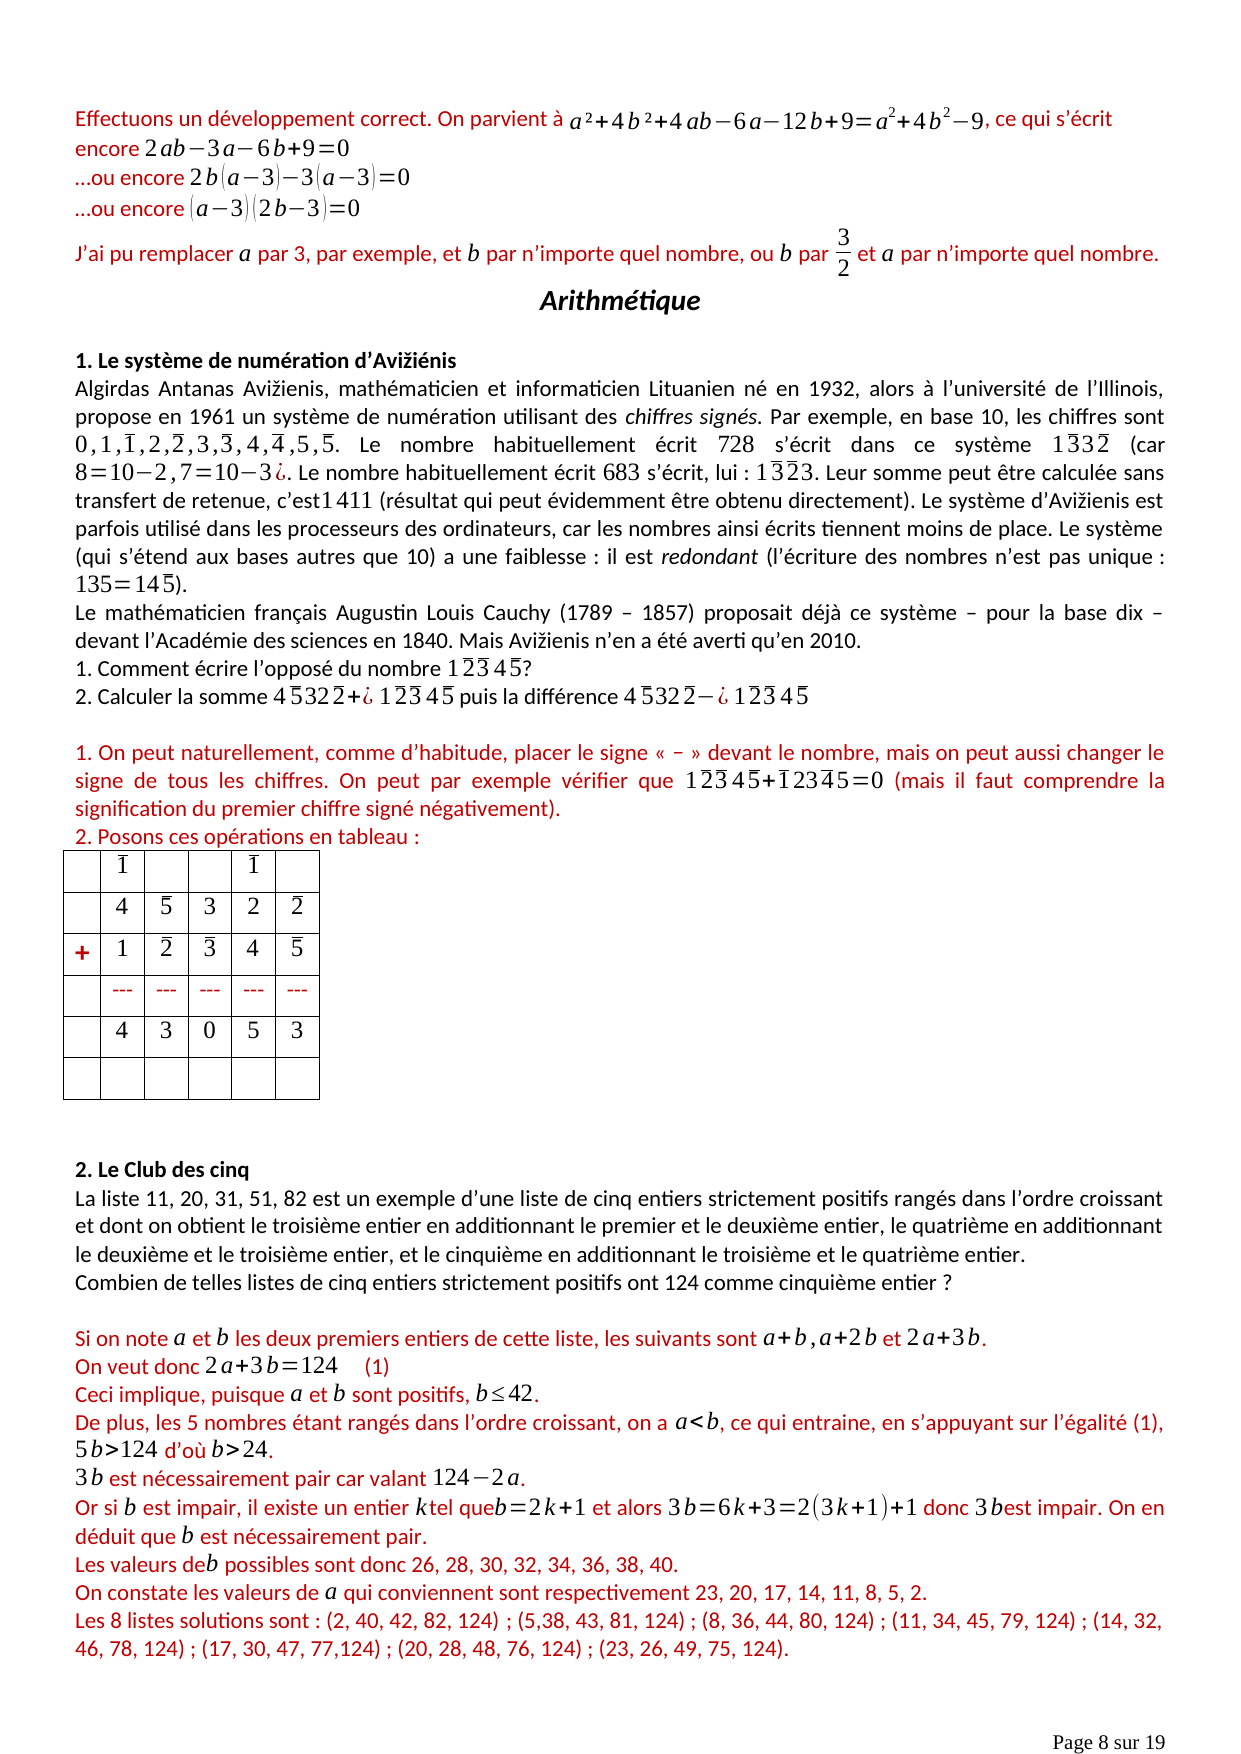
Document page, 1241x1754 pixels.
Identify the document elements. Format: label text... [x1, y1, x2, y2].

text Le mathématicien français Augustin Louis Cauchy (1789 – 1857) proposait déjà ce système – pour la base dix – devant l’Académie des sciences en 1840. Mais Avižienis n’en a été averti qu’en 2010. [75, 598, 1165, 654]
table_cell --- [189, 976, 231, 1016]
table_header [189, 851, 231, 892]
table_header [64, 851, 100, 892]
table_cell [189, 1017, 231, 1057]
text Ceci implique, puisque et sont positifs, . [75, 1380, 1165, 1408]
table_cell [232, 934, 275, 974]
text Les 8 listes solutions sont : (2, 40, 42, 82, 124) ; (5,38, 43, 81, 124) ; (8, 36, 44, 80, 124) ; (11, 34, 45, 79, 124) ; (14, 32, 46, 78, 124) ; (17, 30, 47, 77,124) ; (20, 28, 48, 76, 124) ; (23, 26, 49, 75, 124). [75, 1606, 1165, 1662]
text 1. On peut naturellement, comme d’habitude, placer le signe « − » devant le nombre, mais on peut aussi changer le signe de tous les chiffres. On peut par exemple vérifier que (mais il faut comprendre la signification du premier chiffre signé négativement). [75, 738, 1165, 822]
table_cell --- [276, 976, 319, 1016]
table_header [101, 851, 144, 892]
text Les valeurs de possibles sont donc 26, 28, 30, 32, 34, 36, 38, 40. [75, 1550, 1165, 1578]
table_cell [189, 893, 231, 933]
table_header [232, 851, 275, 892]
text De plus, les 5 nombres étant rangés dans l’ordre croissant, on a , ce qui entraine, en s’appuyant sur l’égalité (1), d’où . [75, 1408, 1165, 1464]
table_cell [276, 934, 319, 974]
table_cell [232, 893, 275, 933]
table_cell [101, 893, 144, 933]
table_header [145, 851, 188, 892]
table_header [276, 851, 319, 892]
text 1. Comment écrire l’opposé du nombre ? [75, 654, 1165, 682]
table_cell [145, 934, 188, 974]
text 2. Calculer la somme puis la différence [75, 682, 1165, 710]
table_cell --- [101, 976, 144, 1016]
table_cell [276, 1017, 319, 1057]
table_cell [101, 934, 144, 974]
table_cell [232, 1017, 275, 1057]
table_cell [64, 1017, 100, 1057]
text On veut donc (1) [75, 1352, 1165, 1380]
text Algirdas Antanas Avižienis, mathématicien et informaticien Lituanien né en 1932, alors à l’université de l’Illinois, propose en 1961 un système de numération utilisant des chiffres signés. Par exemple, en base 10, les chiffres sont . Le nombre habituellement écrit s’écrit dans ce système (car . Le nombre habituellement écrit s’écrit, lui : . Leur somme peut être calculée sans transfert de retenue, c’est (résultat qui peut évidemment être obtenu directement). Le système d’Avižienis est parfois utilisé dans les processeurs des ordinateurs, car les nombres ainsi écrits tiennent moins de place. Le système (qui s’étend aux bases autres que 10) a une faiblesse : il est redondant (l’écriture des nombres n’est pas unique : ). [75, 374, 1165, 598]
table_cell [145, 1058, 188, 1098]
text Or si est impair, il existe un entier tel que et alors donc est impair. On en déduit que est nécessairement pair. [75, 1492, 1165, 1550]
text 2. Posons ces opérations en tableau : [75, 822, 1165, 850]
table_cell [64, 976, 100, 1016]
text Arithmétique [75, 282, 1165, 318]
table_cell [232, 1058, 275, 1098]
text On constate les valeurs de qui conviennent sont respectivement 23, 20, 17, 14, 11, 8, 5, 2. [75, 1578, 1165, 1606]
table_cell [189, 1058, 231, 1098]
table_cell [189, 934, 231, 974]
table_cell [145, 1017, 188, 1057]
table_cell [145, 893, 188, 933]
text J’ai pu remplacer par 3, par exemple, et par n’importe quel nombre, ou par et par n’importe quel nombre. [75, 223, 1165, 282]
table_cell [64, 1058, 100, 1098]
table_cell + [64, 934, 100, 974]
table_cell [101, 1017, 144, 1057]
text 2. Le Club des cinq [75, 1156, 1165, 1184]
text Effectuons un développement correct. On parvient à , ce qui s’écrit encore [75, 103, 1165, 162]
table_cell --- [145, 976, 188, 1016]
table_cell [276, 1058, 319, 1098]
text Combien de telles listes de cinq entiers strictement positifs ont 124 comme cinquième entier ? [75, 1268, 1165, 1296]
table_cell [64, 893, 100, 933]
text …ou encore [75, 162, 1165, 193]
text est nécessairement pair car valant . [75, 1464, 1165, 1492]
text La liste 11, 20, 31, 51, 82 est un exemple d’une liste de cinq entiers strictement positifs rangés dans l’ordre croissant et dont on obtient le troisième entier en additionnant le premier et le deuxième entier, le quatrième en additionnant le deuxième et le troisième entier, et le cinquième en additionnant le troisième et le quatrième entier. [75, 1184, 1165, 1268]
table_cell [101, 1058, 144, 1098]
text …ou encore [75, 193, 1165, 223]
text Si on note et les deux premiers entiers de cette liste, les suivants sont et . [75, 1324, 1165, 1352]
text 1. Le système de numération d’Avižiénis [75, 346, 1165, 374]
table_cell [276, 893, 319, 933]
table_cell --- [232, 976, 275, 1016]
